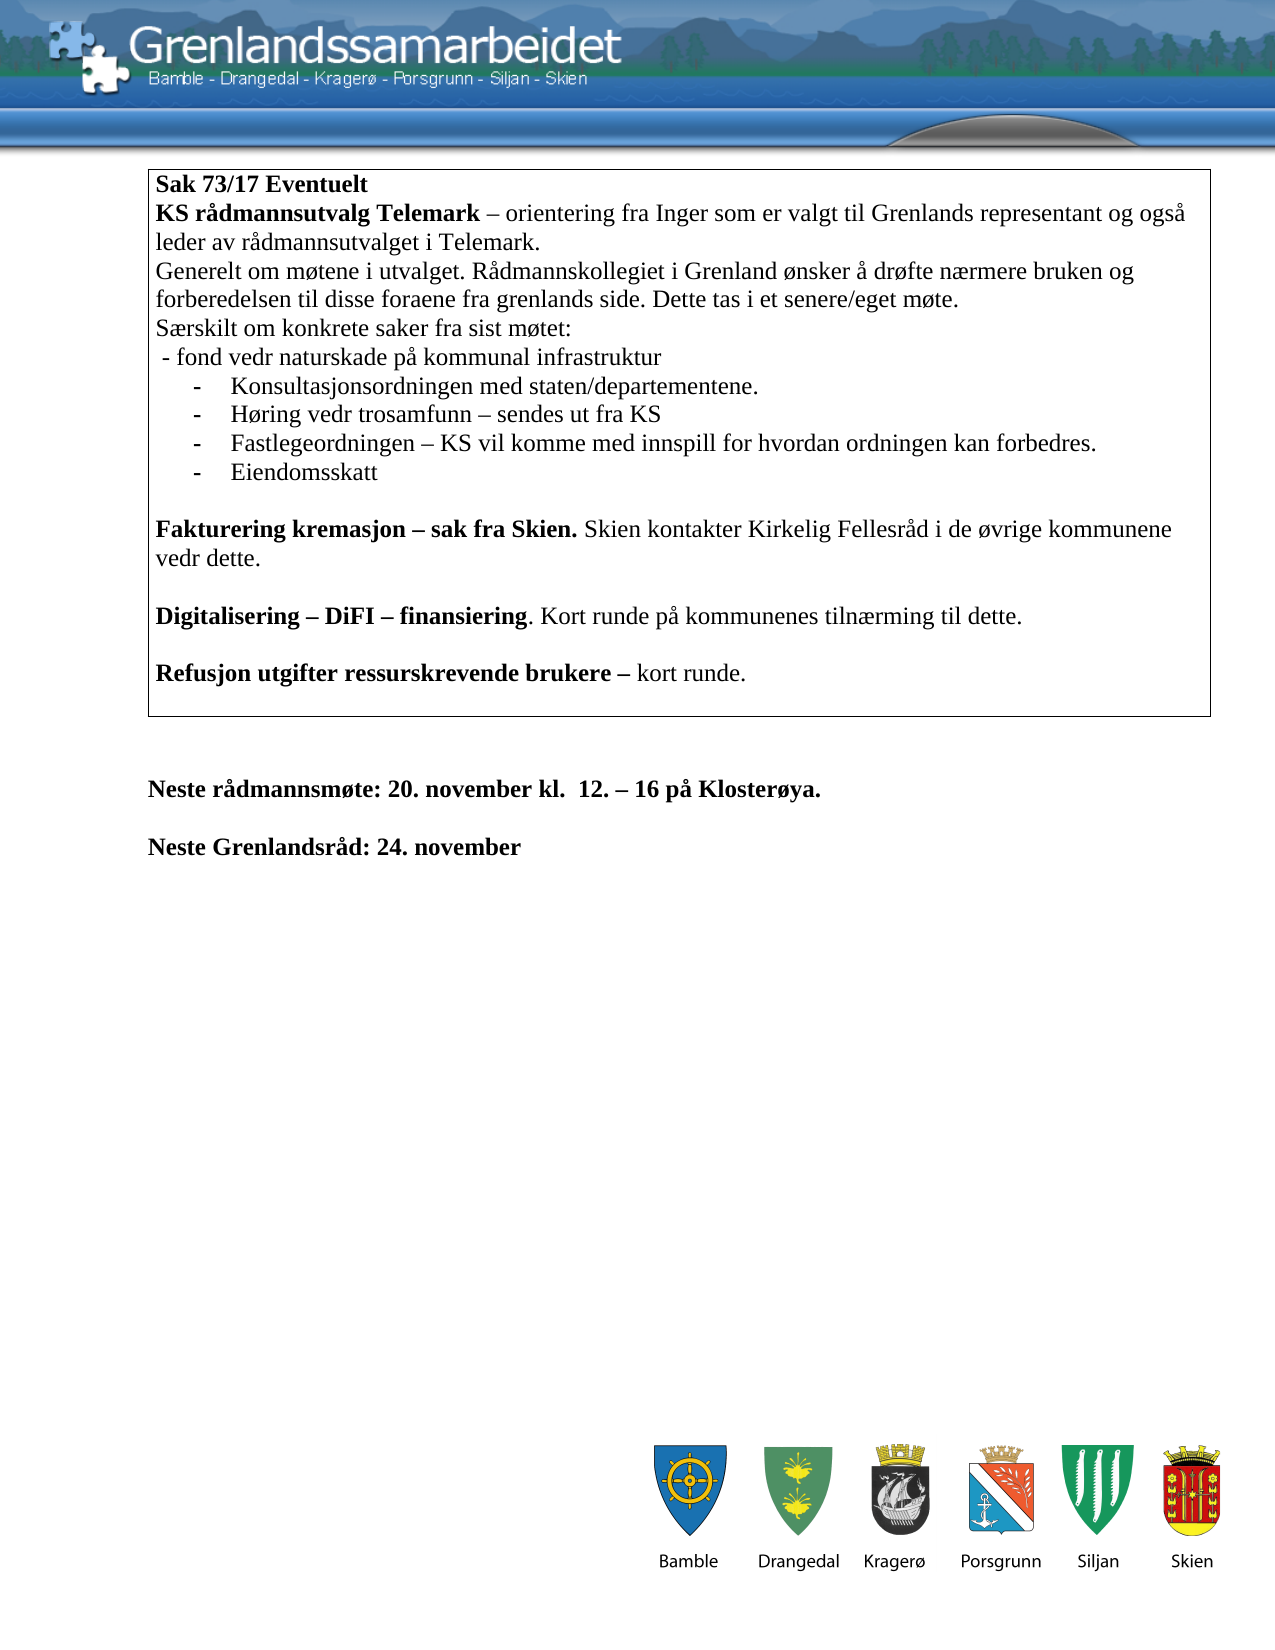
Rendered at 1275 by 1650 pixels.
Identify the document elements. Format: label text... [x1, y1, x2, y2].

picture [653, 1434, 1221, 1572]
text Neste Grenlandsråd: 24. november [148, 832, 1127, 861]
text Neste rådmannsmøte: 20. november kl. 12. – 16 på Klosterøya. [148, 774, 1127, 803]
picture [0, 0, 1275, 158]
table_cell Sak 73/17 Eventuelt KS rådmannsutvalg Telemark – orientering fra Inger som er valgt til Grenlands representant og også leder av rådmannsutvalget i Telemark. Generelt om møtene i utvalget. Rådmannskollegiet i Grenland ønsker å drøfte nærmere bruken og forberedelsen til disse foraene fra grenlands side. Dette tas i et senere/eget møte. Særskilt om konkrete saker fra sist møtet: - fond vedr naturskade på kommunal infrastruktur Konsultasjonsordningen med staten/departementene. Høring vedr trosamfunn – sendes ut fra KS Fastlegeordningen – KS vil komme med innspill for hvordan ordningen kan forbedres. Eiendomsskatt Fakturering kremasjon – sak fra Skien. Skien kontakter Kirkelig Fellesråd i de øvrige kommunene vedr dette. Digitalisering – DiFI – finansiering. Kort runde på kommunenes tilnærming til dette. Refusjon utgifter ressurskrevende brukere – kort runde. [149, 170, 1210, 716]
